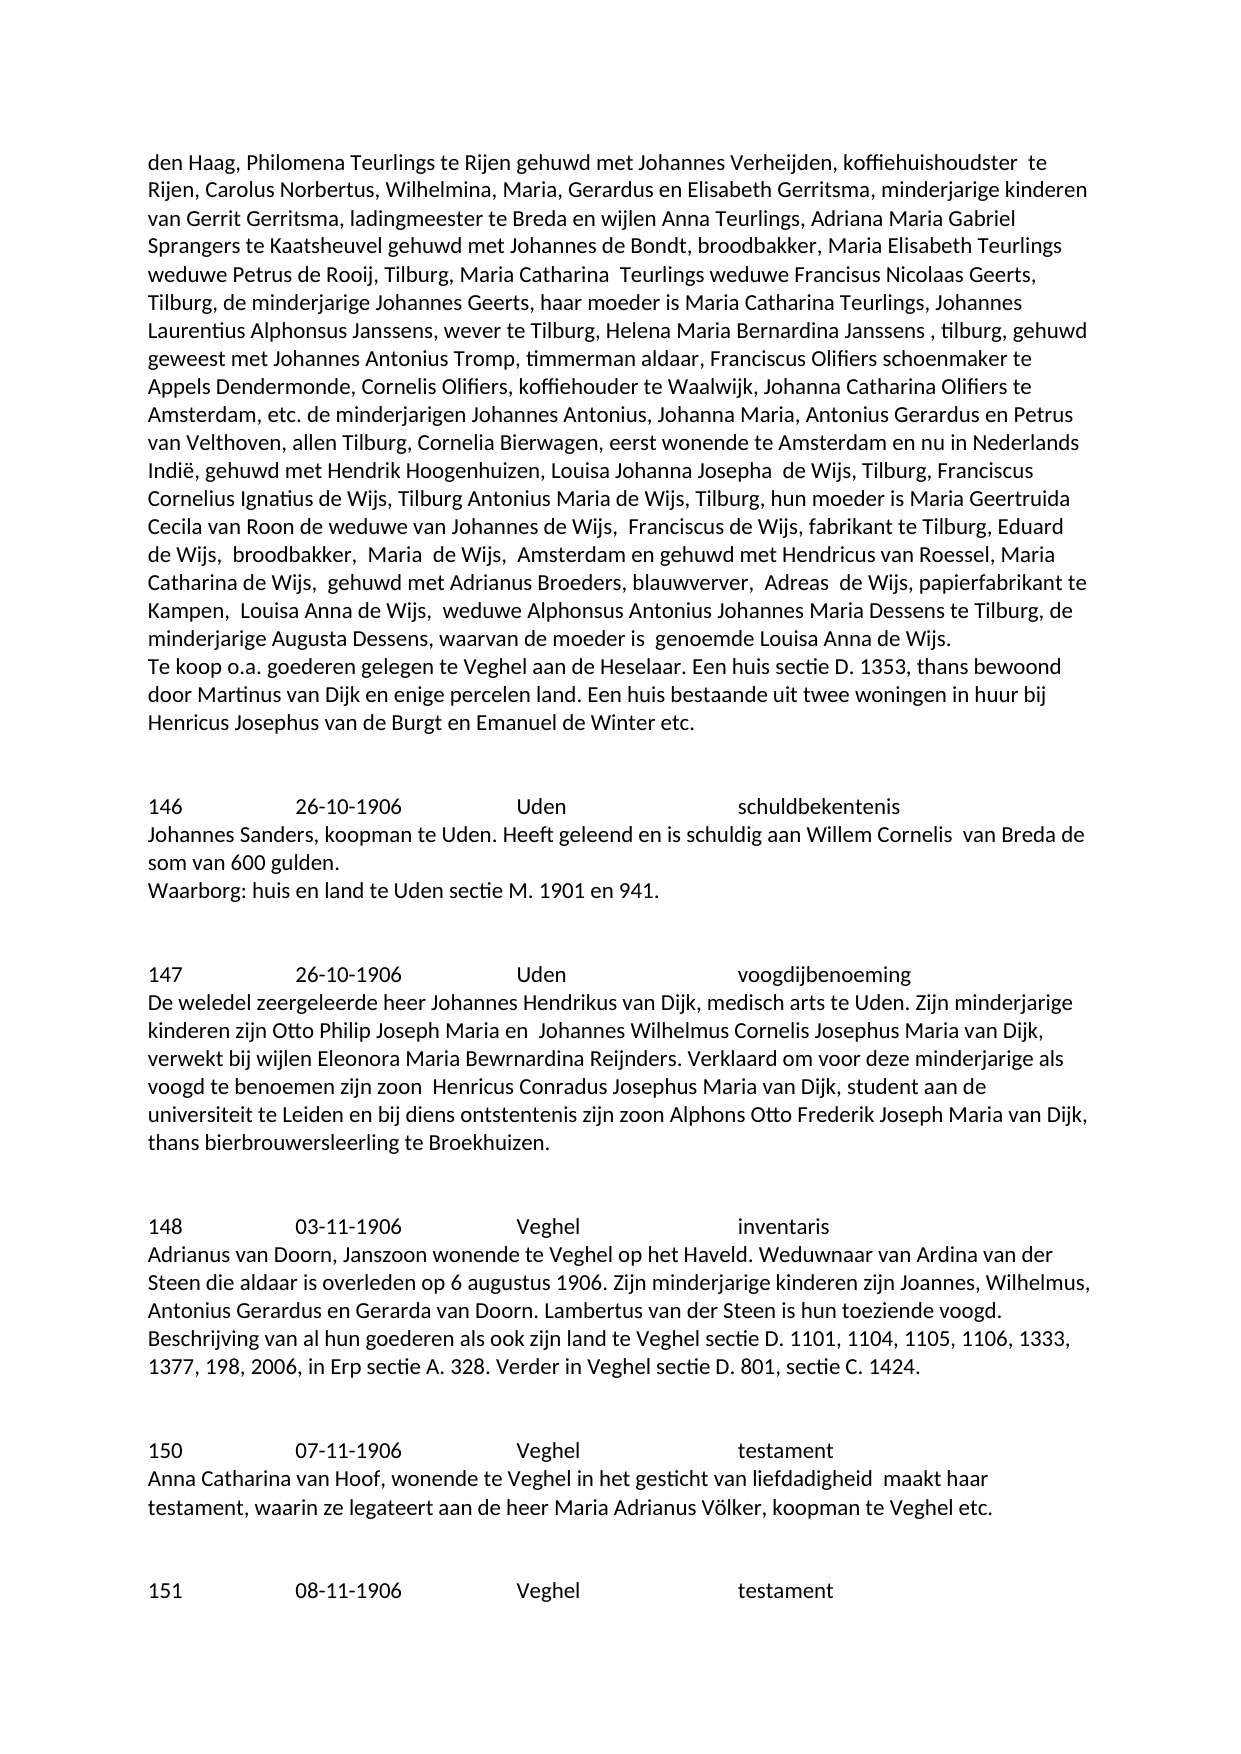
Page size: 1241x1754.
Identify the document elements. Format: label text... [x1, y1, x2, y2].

text Anna Catharina van Hoof, wonende te Veghel in het gesticht van liefdadigheid maakt haar testament, waarin ze legateert aan de heer Maria Adrianus Völker, koopman te Veghel etc. [148, 1464, 1093, 1521]
text 146 26-10-1906 Uden schuldbekentenis [148, 792, 1093, 820]
text Johannes Sanders, koopman te Uden. Heeft geleend en is schuldig aan Willem Cornelis van Breda de som van 600 gulden. [148, 820, 1093, 876]
text Waarborg: huis en land te Uden sectie M. 1901 en 941. [148, 876, 1093, 904]
text 150 07-11-1906 Veghel testament [148, 1437, 1093, 1464]
text 148 03-11-1906 Veghel inventaris [148, 1212, 1093, 1240]
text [148, 148, 1093, 652]
text 151 08-11-1906 Veghel testament [148, 1577, 1093, 1605]
text Beschrijving van al hun goederen als ook zijn land te Veghel sectie D. 1101, 1104, 1105, 1106, 1333, 1377, 198, 2006, in Erp sectie A. 328. Verder in Veghel sectie D. 801, sectie C. 1424. [148, 1324, 1093, 1381]
text De weledel zeergeleerde heer Johannes Hendrikus van Dijk, medisch arts te Uden. Zijn minderjarige kinderen zijn Otto Philip Joseph Maria en Johannes Wilhelmus Cornelis Josephus Maria van Dijk, verwekt bij wijlen Eleonora Maria Bewrnardina Reijnders. Verklaard om voor deze minderjarige als voogd te benoemen zijn zoon Henricus Conradus Josephus Maria van Dijk, student aan de universiteit te Leiden en bij diens ontstentenis zijn zoon Alphons Otto Frederik Joseph Maria van Dijk, thans bierbrouwersleerling te Broekhuizen. [148, 988, 1093, 1156]
text 147 26-10-1906 Uden voogdijbenoeming [148, 960, 1093, 988]
text Te koop o.a. goederen gelegen te Veghel aan de Heselaar. Een huis sectie D. 1353, thans bewoond door Martinus van Dijk en enige percelen land. Een huis bestaande uit twee woningen in huur bij Henricus Josephus van de Burgt en Emanuel de Winter etc. [148, 652, 1093, 736]
text Adrianus van Doorn, Janszoon wonende te Veghel op het Haveld. Weduwnaar van Ardina van der Steen die aldaar is overleden op 6 augustus 1906. Zijn minderjarige kinderen zijn Joannes, Wilhelmus, Antonius Gerardus en Gerarda van Doorn. Lambertus van der Steen is hun toeziende voogd. [148, 1240, 1093, 1324]
